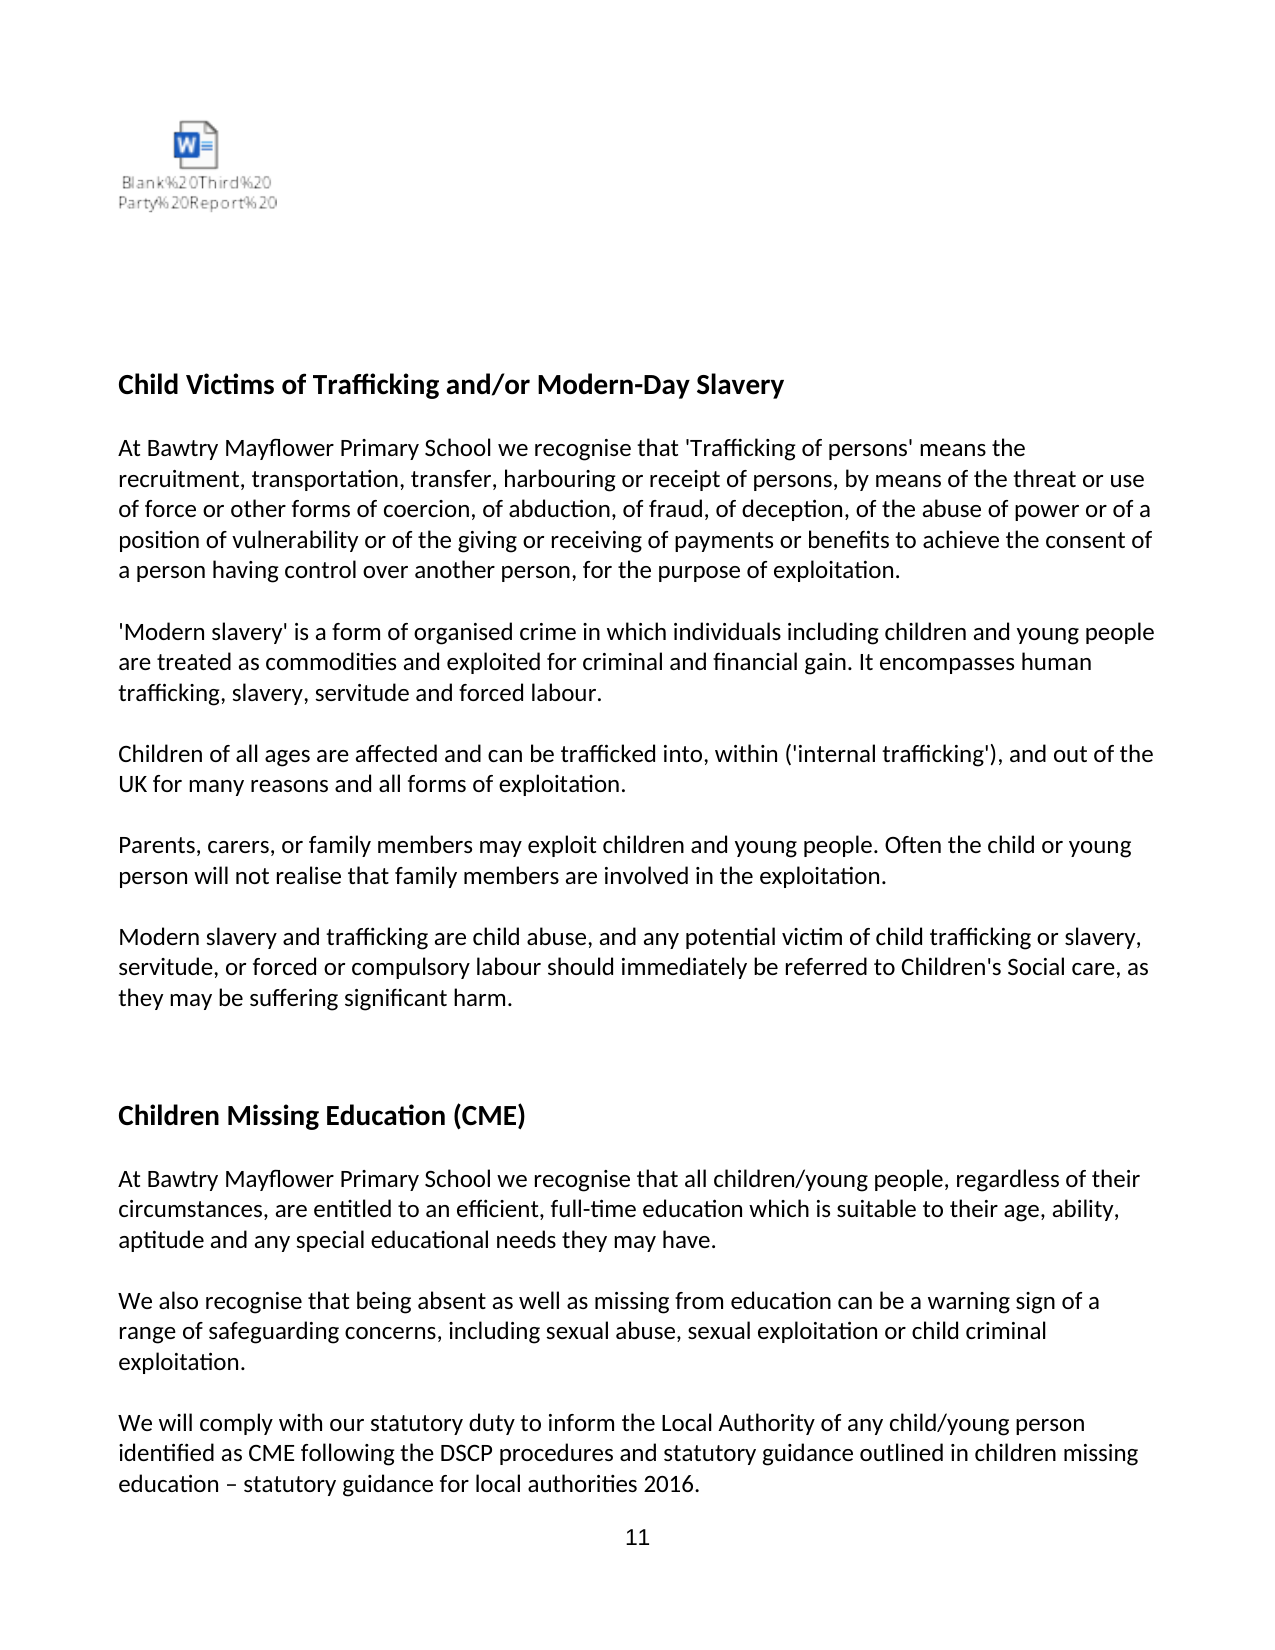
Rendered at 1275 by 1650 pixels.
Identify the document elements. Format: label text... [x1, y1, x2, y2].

text Child Victims of Trafficking and/or Modern-Day Slavery [118, 366, 1157, 402]
text We will comply with our statutory duty to inform the Local Authority of any child/young person identified as CME following the DSCP procedures and statutory guidance outlined in children missing education – statutory guidance for local authorities 2016. [118, 1407, 1157, 1498]
text At Bawtry Mayflower Primary School we recognise that all children/young people, regardless of their circumstances, are entitled to an efficient, full-time education which is suitable to their age, ability, aptitude and any special educational needs they may have. [118, 1163, 1157, 1254]
text At Bawtry Mayflower Primary School we recognise that 'Trafficking of persons' means the recruitment, transportation, transfer, harbouring or receipt of persons, by means of the threat or use of force or other forms of coercion, of abduction, of fraud, of deception, of the abuse of power or of a position of vulnerability or of the giving or receiving of payments or benefits to achieve the consent of a person having control over another person, for the purpose of exploitation. [118, 433, 1157, 585]
text Modern slavery and trafficking are child abuse, and any potential victim of child trafficking or slavery, servitude, or forced or compulsory labour should immediately be referred to Children's Social care, as they may be suffering significant harm. [118, 921, 1157, 1012]
text 'Modern slavery' is a form of organised crime in which individuals including children and young people are treated as commodities and exploited for criminal and financial gain. It encompasses human trafficking, slavery, servitude and forced labour. [118, 616, 1157, 707]
text Children Missing Education (CME) [118, 1097, 1157, 1132]
text Parents, carers, or family members may exploit children and young people. Often the child or young person will not realise that family members are involved in the exploitation. [118, 829, 1157, 890]
text Children of all ages are affected and can be trafficked into, within ('internal trafficking'), and out of the UK for many reasons and all forms of exploitation. [118, 738, 1157, 799]
text We also recognise that being absent as well as missing from education can be a warning sign of a range of safeguarding concerns, including sexual abuse, sexual exploitation or child criminal exploitation. [118, 1285, 1157, 1376]
